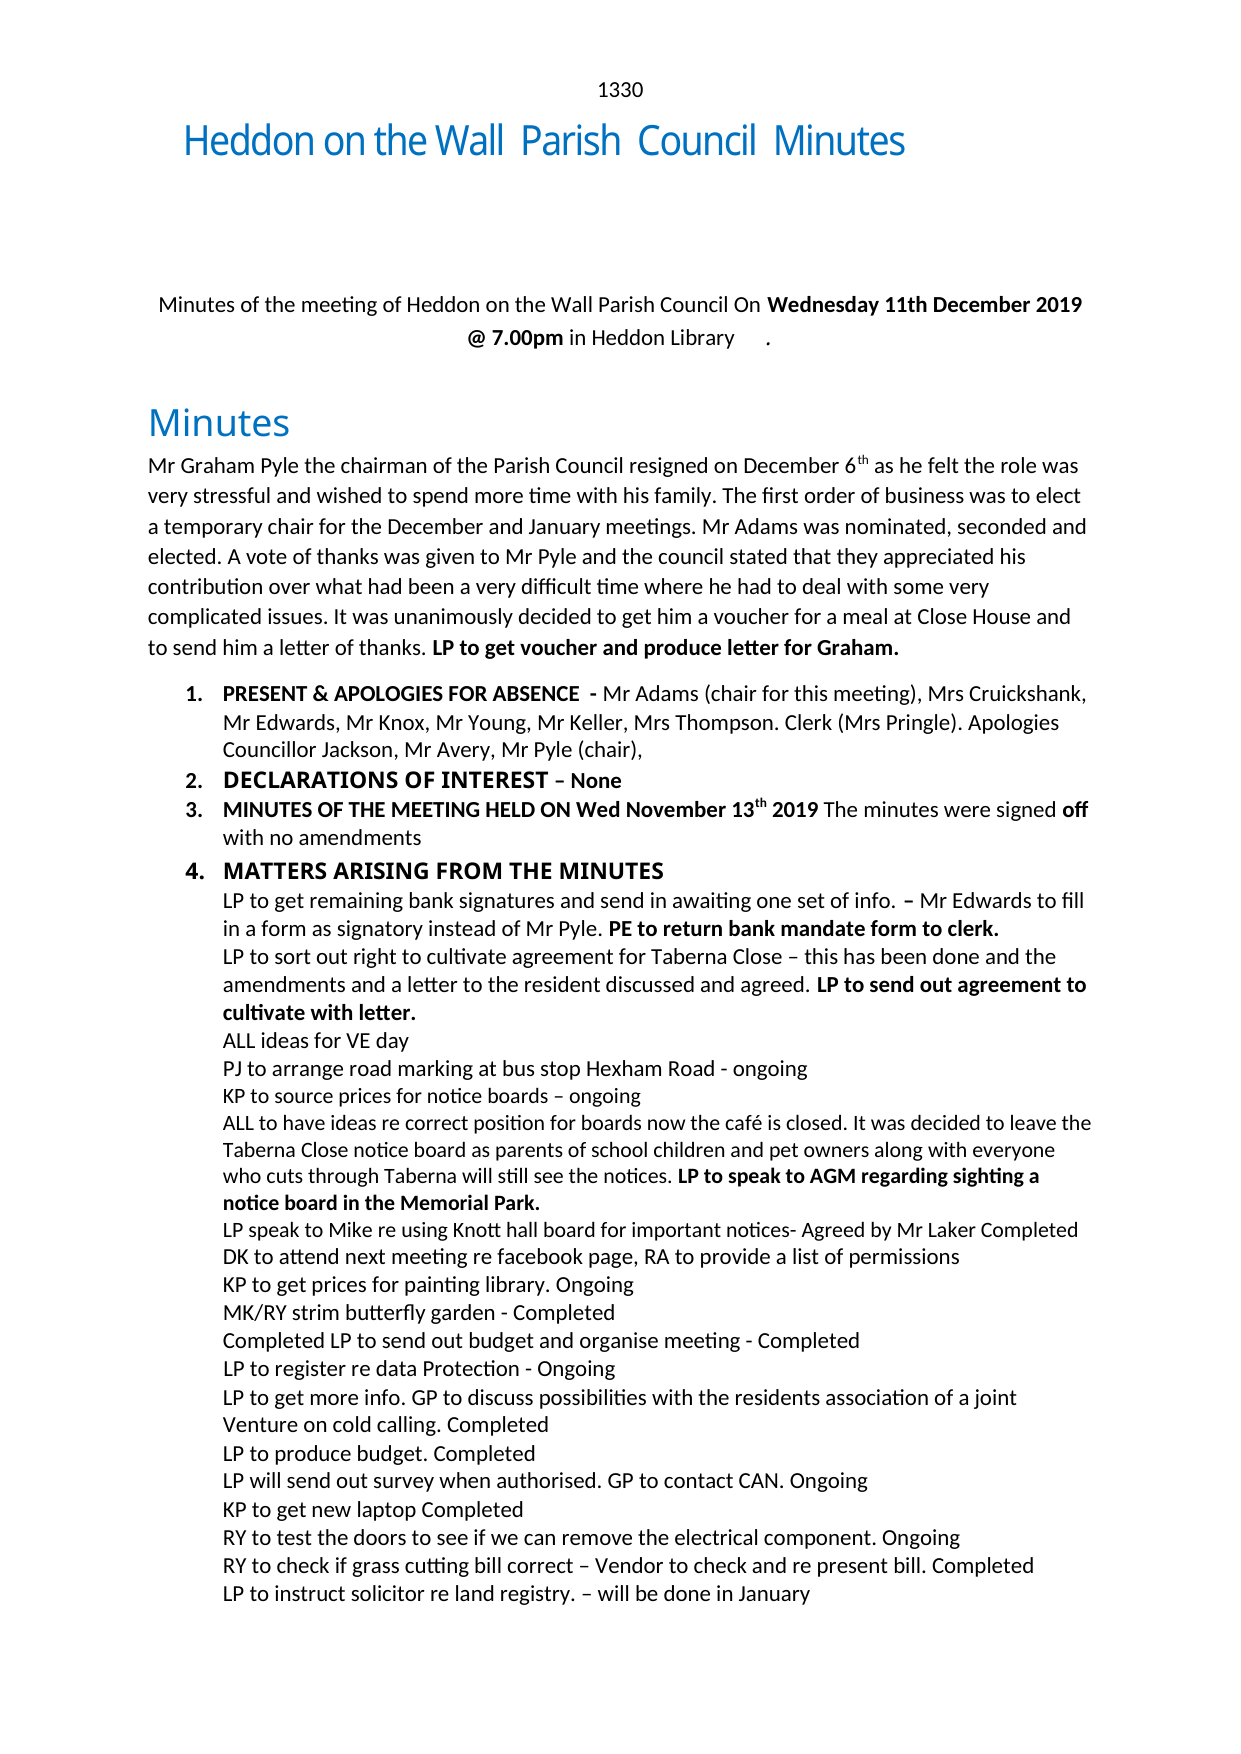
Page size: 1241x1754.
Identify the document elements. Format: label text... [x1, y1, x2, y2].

text Mr Graham Pyle the chairman of the Parish Council resigned on December 6th as he felt the role was very stressful and wished to spend more time with his family. The first order of business was to elect a temporary chair for the December and January meetings. Mr Adams was nominated, seconded and elected. A vote of thanks was given to Mr Pyle and the council stated that they appreciated his contribution over what had been a very difficult time where he had to deal with some very complicated issues. It was unanimously decided to get him a voucher for a meal at Close House and to send him a letter of thanks. LP to get voucher and produce letter for Graham. [148, 451, 1092, 661]
text PJ to arrange road marking at bus stop Hexham Road - ongoing [223, 1054, 1092, 1082]
text MK/RY strim butterfly garden - Completed [223, 1298, 1092, 1327]
text KP to get prices for painting library. Ongoing [223, 1271, 1092, 1298]
list PRESENT & APOLOGIES FOR ABSENCE - Mr Adams (chair for this meeting), Mrs Cruickshank, Mr Edwards, Mr Knox, Mr Young, Mr Keller, Mrs Thompson. Clerk (Mrs Pringle). Apologies Councillor Jackson, Mr Avery, Mr Pyle (chair), [185, 679, 1092, 764]
text ALL ideas for VE day [223, 1026, 1092, 1054]
text LP to get more info. GP to discuss possibilities with the residents association of a joint [223, 1383, 1092, 1411]
text KP to source prices for notice boards – ongoing [223, 1082, 1092, 1109]
text Minutes of the meeting of Heddon on the Wall Parish Council On Wednesday 11th December 2019 @ 7.00pm in Heddon Library . [148, 291, 1092, 352]
text RY to test the doors to see if we can remove the electrical component. Ongoing [223, 1523, 1092, 1551]
text DK to attend next meeting re facebook page, RA to provide a list of permissions [223, 1242, 1092, 1271]
subtitle Minutes [148, 396, 1092, 447]
text Venture on cold calling. Completed [223, 1411, 1092, 1439]
text LP speak to Mike re using Knott hall board for important notices- Agreed by Mr Laker Completed [223, 1216, 1092, 1242]
text LP to get remaining bank signatures and send in awaiting one set of info. – Mr Edwards to fill in a form as signatory instead of Mr Pyle. PE to return bank mandate form to clerk. [223, 886, 1092, 942]
text Completed LP to send out budget and organise meeting - Completed [223, 1327, 1092, 1354]
text ALL to have ideas re correct position for boards now the café is closed. It was decided to leave the Taberna Close notice board as parents of school children and pet owners along with everyone who cuts through Taberna will still see the notices. LP to speak to AGM regarding sighting a notice board in the Memorial Park. [223, 1109, 1092, 1216]
text LP to register re data Protection - Ongoing [192, 1354, 1092, 1383]
list MINUTES OF THE MEETING HELD ON Wed November 13th 2019 The minutes were signed off with no amendments [185, 795, 1092, 851]
text LP will send out survey when authorised. GP to contact CAN. Ongoing [223, 1467, 1092, 1495]
list DECLARATIONS OF INTEREST – None [185, 764, 1092, 795]
subtitle MATTERS ARISING FROM THE MINUTES [185, 855, 1092, 886]
text LP to sort out right to cultivate agreement for Taberna Close – this has been done and the amendments and a letter to the resident discussed and agreed. LP to send out agreement to cultivate with letter. [223, 942, 1092, 1026]
text RY to check if grass cutting bill correct – Vendor to check and re present bill. Completed [223, 1551, 1092, 1579]
text LP to instruct solicitor re land registry. – will be done in January [223, 1579, 1092, 1607]
text LP to produce budget. Completed [223, 1439, 1092, 1467]
text KP to get new laptop Completed [223, 1495, 1092, 1523]
